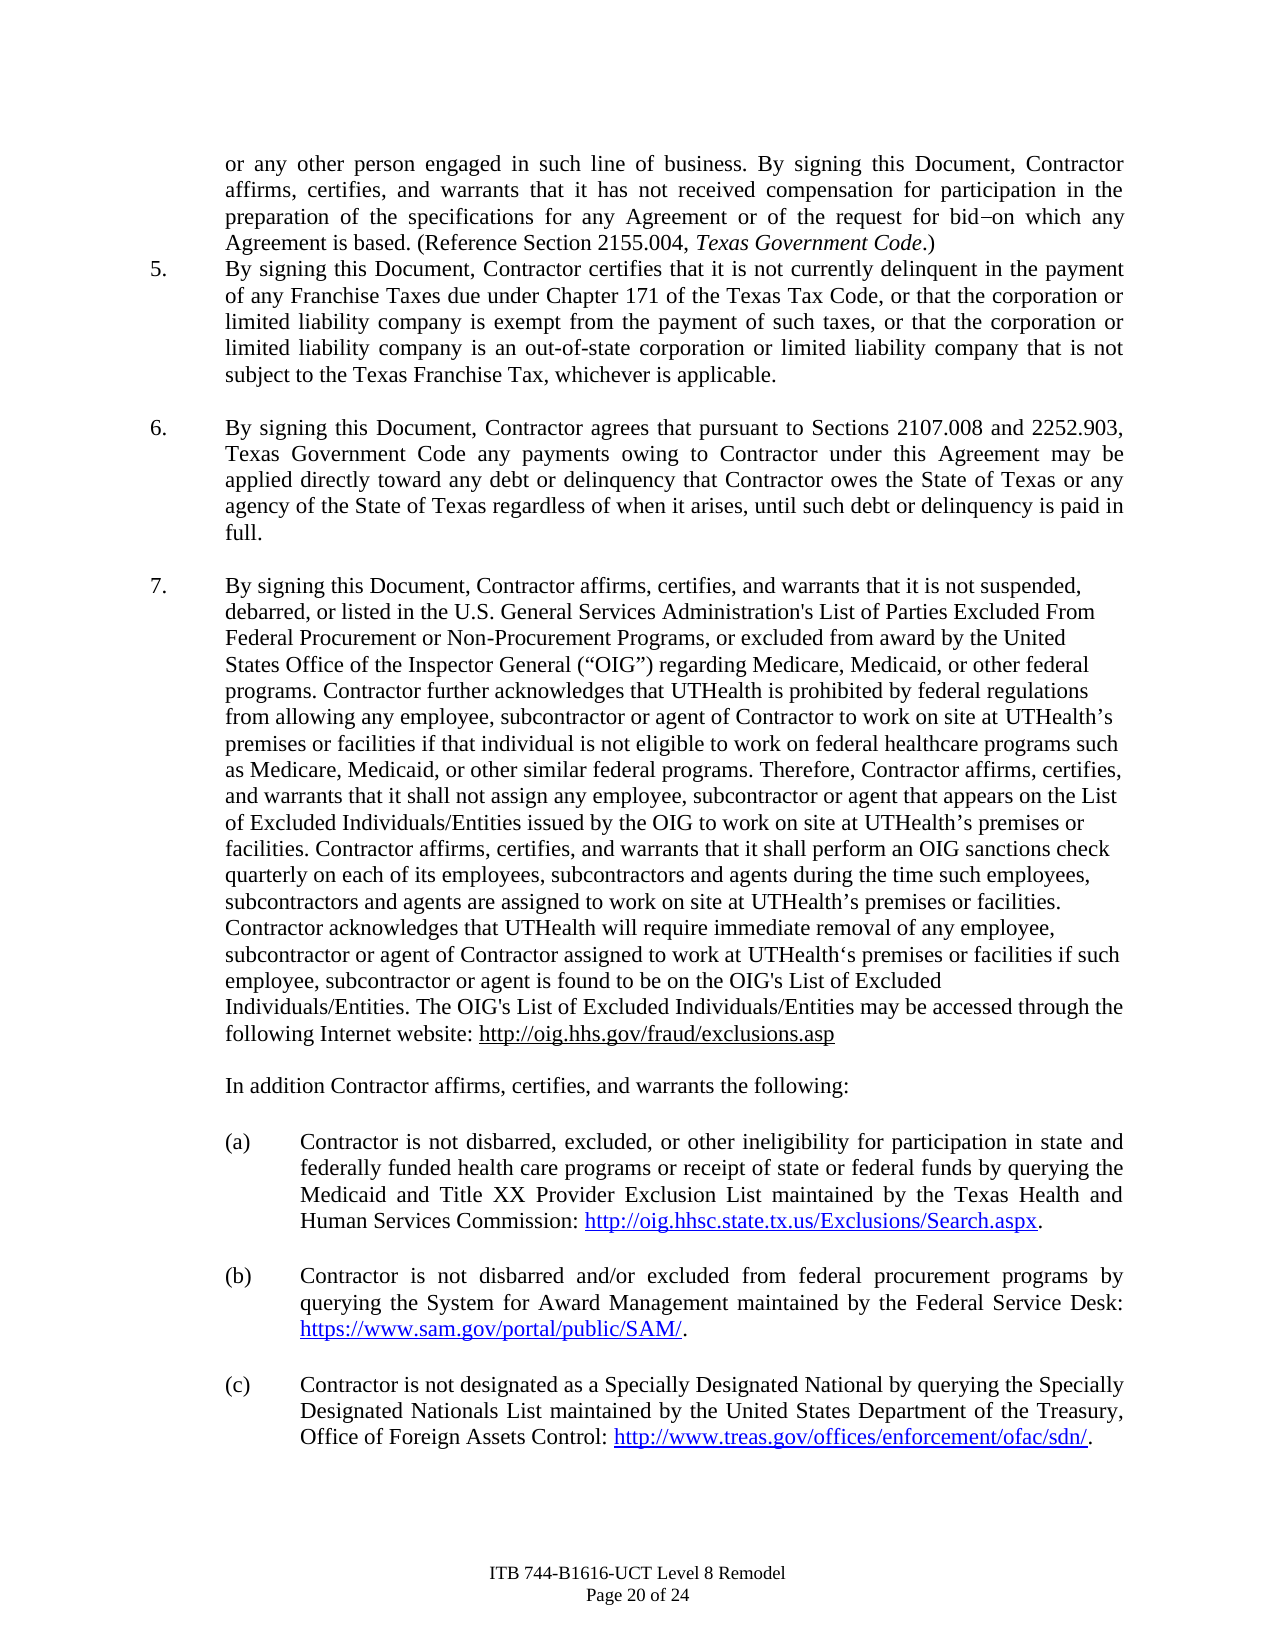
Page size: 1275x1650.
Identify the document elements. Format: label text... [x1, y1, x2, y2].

text (b) Contractor is not disbarred and/or excluded from federal procurement programs by querying the System for Award Management maintained by the Federal Service Desk: https://www.sam.gov/portal/public/SAM/. [225, 1262, 1125, 1342]
list By signing this Document, Contractor affirms, certifies, and warrants that it is not suspended, debarred, or listed in the U.S. General Services Administration's List of Parties Excluded From Federal Procurement or Non-Procurement Programs, or excluded from award by the United States Office of the Inspector General (“OIG”) regarding Medicare, Medicaid, or other federal programs. Contractor further acknowledges that UTHealth is prohibited by federal regulations from allowing any employee, subcontractor or agent of Contractor to work on site at UTHealth’s premises or facilities if that individual is not eligible to work on federal healthcare programs such as Medicare, Medicaid, or other similar federal programs. Therefore, Contractor affirms, certifies, and warrants that it shall not assign any employee, subcontractor or agent that appears on the List of Excluded Individuals/Entities issued by the OIG to work on site at UTHealth’s premises or facilities. Contractor affirms, certifies, and warrants that it shall perform an OIG sanctions check quarterly on each of its employees, subcontractors and agents during the time such employees, subcontractors and agents are assigned to work on site at UTHealth’s premises or facilities. Contractor acknowledges that UTHealth will require immediate removal of any employee, subcontractor or agent of Contractor assigned to work at UTHealth‘s premises or facilities if such employee, subcontractor or agent is found to be on the OIG's List of Excluded Individuals/Entities. The OIG's List of Excluded Individuals/Entities may be accessed through the following Internet website: http://oig.hhs.gov/fraud/exclusions.asp [150, 572, 1125, 1046]
text (c) Contractor is not designated as a Specially Designated National by querying the Specially Designated Nationals List maintained by the United States Department of the Treasury, Office of Foreign Assets Control: http://www.treas.gov/offices/enforcement/ofac/sdn/. [225, 1371, 1125, 1450]
text In addition Contractor affirms, certifies, and warrants the following: [150, 1072, 1125, 1099]
text 6. By signing this Document, Contractor agrees that pursuant to Sections 2107.008 and 2252.903, Texas Government Code any payments owing to Contractor under this Agreement may be applied directly toward any debt or delinquency that Contractor owes the State of Texas or any agency of the State of Texas regardless of when it arises, until such debt or delinquency is paid in full. [150, 413, 1125, 545]
text 5. By signing this Document, Contractor certifies that it is not currently delinquent in the payment of any Franchise Taxes due under Chapter 171 of the Texas Tax Code, or that the corporation or limited liability company is exempt from the payment of such taxes, or that the corporation or limited liability company is an out-of-state corporation or limited liability company that is not subject to the Texas Franchise Tax, whichever is applicable. [150, 255, 1125, 387]
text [150, 150, 1125, 255]
text (a) Contractor is not disbarred, excluded, or other ineligibility for participation in state and federally funded health care programs or receipt of state or federal funds by querying the Medicaid and Title XX Provider Exclusion List maintained by the Texas Health and Human Services Commission: http://oig.hhsc.state.tx.us/Exclusions/Search.aspx. [225, 1128, 1125, 1233]
